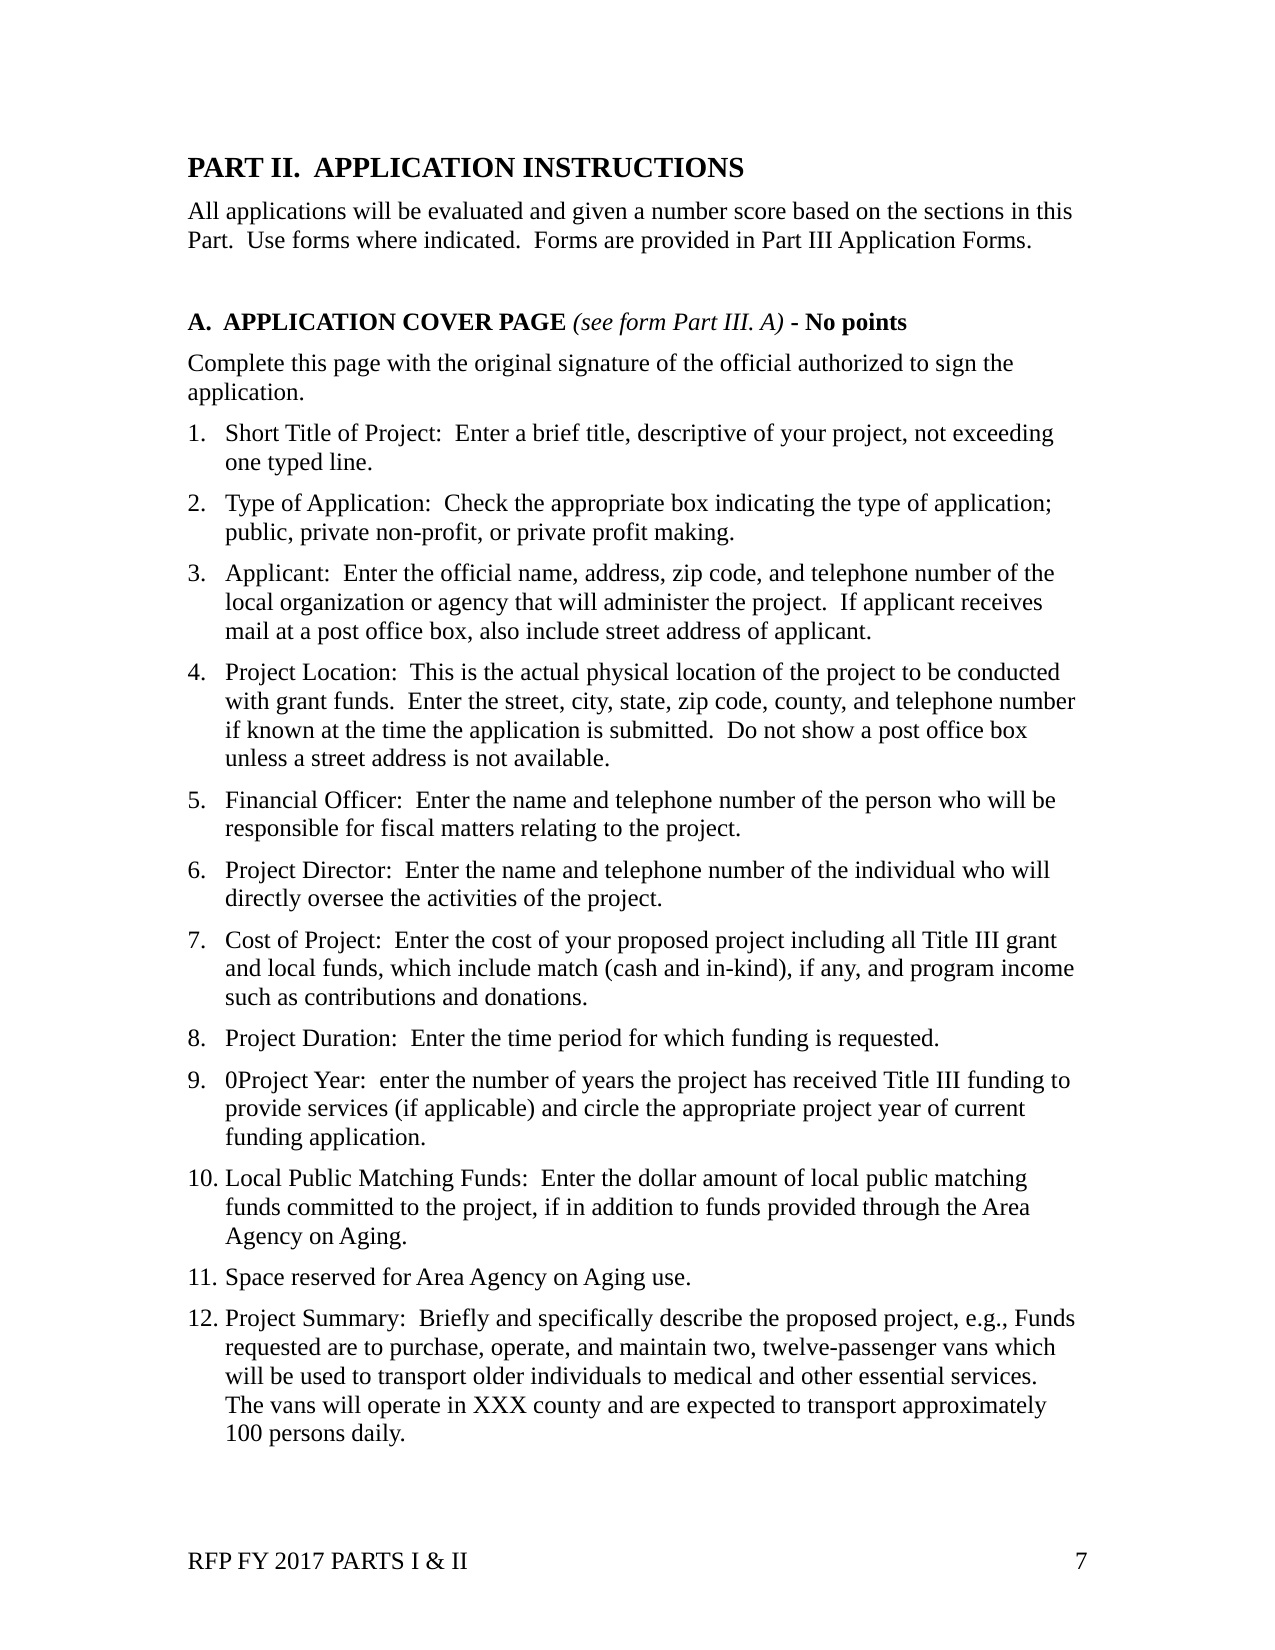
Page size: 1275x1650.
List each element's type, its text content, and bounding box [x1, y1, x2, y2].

text Complete this page with the original signature of the official authorized to sign the application. [187, 348, 1087, 406]
list Type of Application: Check the appropriate box indicating the type of application; public, private non-profit, or private profit making. [187, 488, 1087, 546]
text All applications will be evaluated and given a number score based on the sections in this Part. Use forms where indicated. Forms are provided in Part III Application Forms. [187, 196, 1087, 253]
list Cost of Project: Enter the cost of your proposed project including all Title III grant and local funds, which include match (cash and in-kind), if any, and program income such as contributions and donations. [187, 925, 1087, 1011]
list Space reserved for Area Agency on Aging use. [187, 1262, 1087, 1291]
list Project Director: Enter the name and telephone number of the individual who will directly oversee the activities of the project. [187, 855, 1087, 912]
list 0Project Year: enter the number of years the project has received Title III funding to provide services (if applicable) and circle the appropriate project year of current funding application. [187, 1065, 1087, 1151]
list Local Public Matching Funds: Enter the dollar amount of local public matching funds committed to the project, if in addition to funds provided through the Area Agency on Aging. [187, 1163, 1087, 1250]
list Project Location: This is the actual physical location of the project to be conducted with grant funds. Enter the street, city, state, zip code, county, and telephone number if known at the time the application is submitted. Do not show a post office box unless a street address is not available. [187, 657, 1087, 772]
list Project Duration: Enter the time period for which funding is requested. [187, 1023, 1087, 1052]
list Applicant: Enter the official name, address, zip code, and telephone number of the local organization or agency that will administer the project. If applicant receives mail at a post office box, also include street address of applicant. [187, 558, 1087, 645]
text A. APPLICATION COVER PAGE (see form Part III. A) - No points [187, 307, 1087, 336]
list Short Title of Project: Enter a brief title, descriptive of your project, not exceeding one typed line. [187, 418, 1087, 476]
list Financial Officer: Enter the name and telephone number of the person who will be responsible for fiscal matters relating to the project. [187, 785, 1087, 842]
text PART II. APPLICATION INSTRUCTIONS [187, 150, 1087, 183]
list Project Summary: Briefly and specifically describe the proposed project, e.g., Funds requested are to purchase, operate, and maintain two, twelve-passenger vans which will be used to transport older individuals to medical and other essential services. The vans will operate in XXX county and are expected to transport approximately 100 persons daily. [187, 1303, 1087, 1447]
